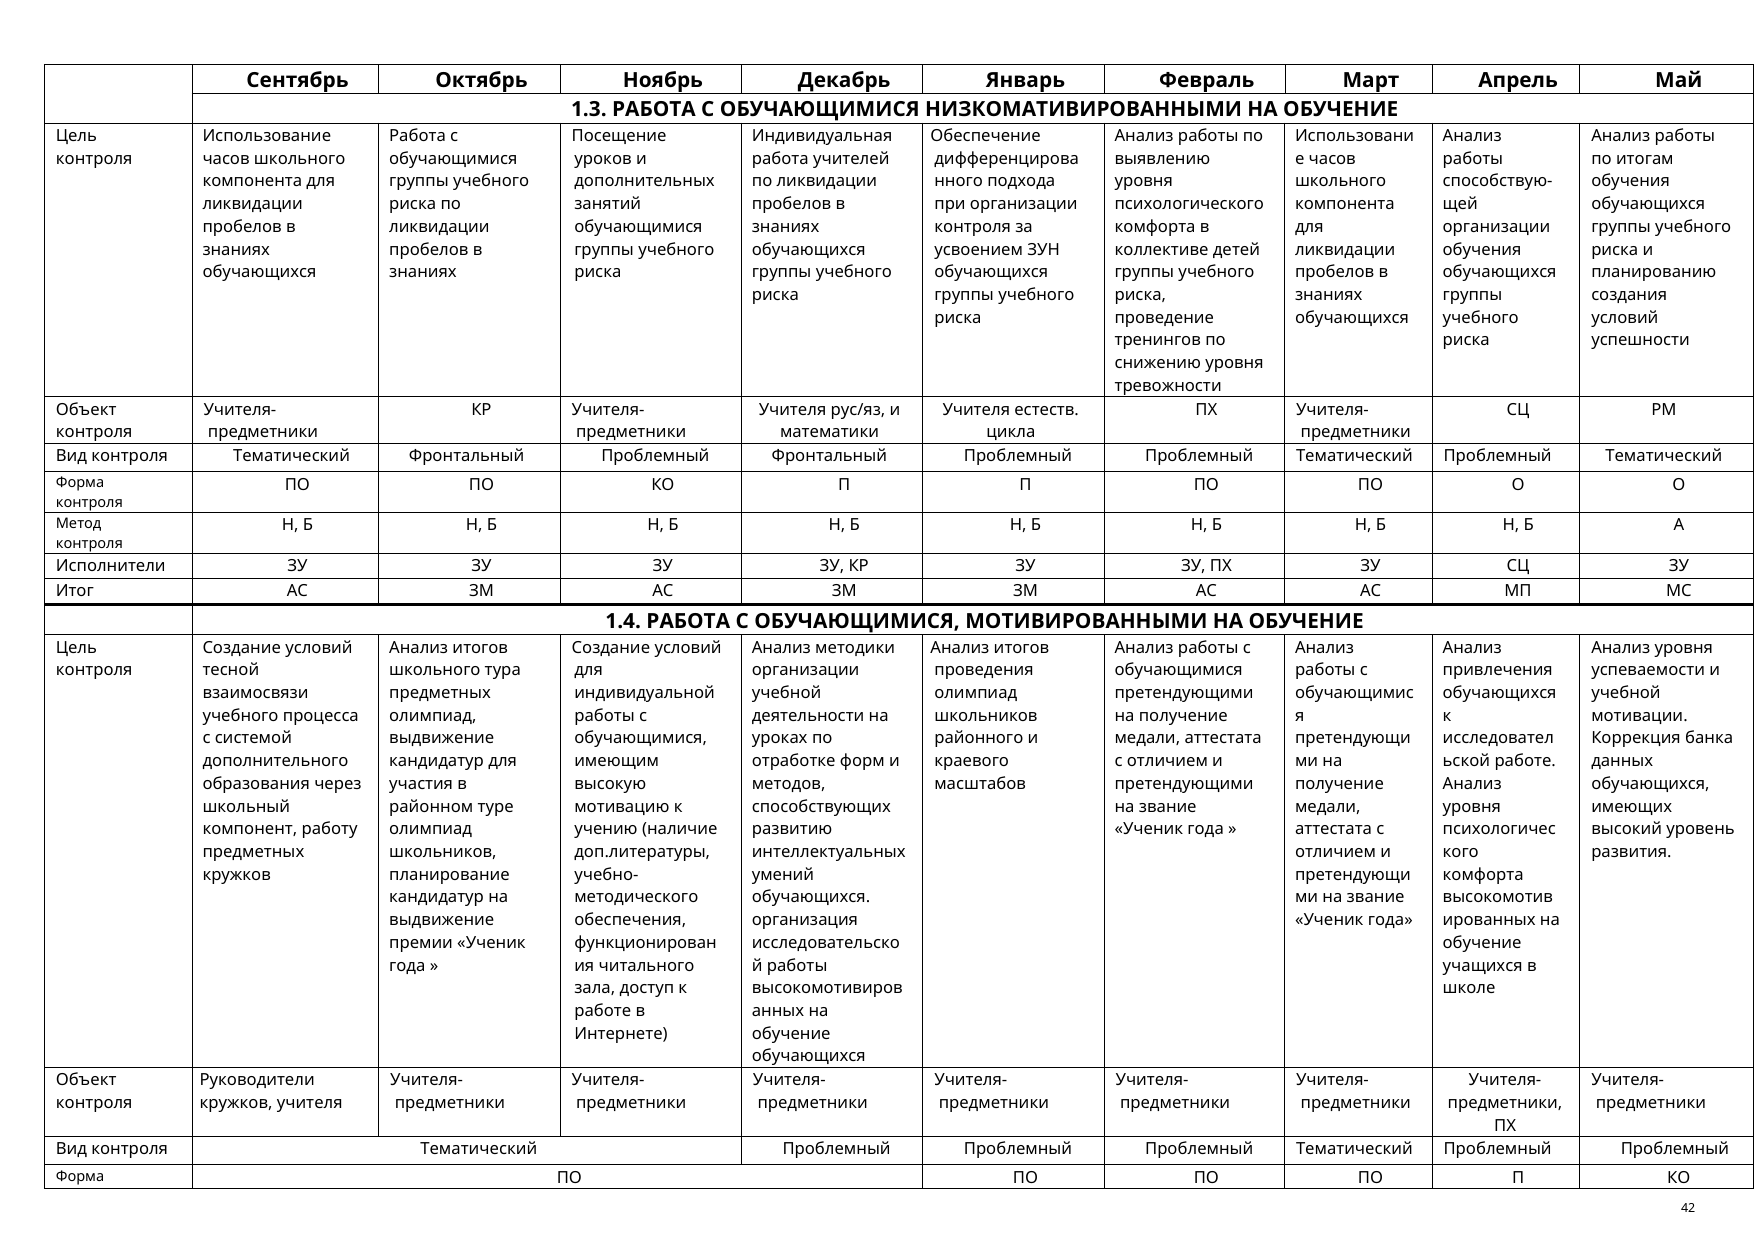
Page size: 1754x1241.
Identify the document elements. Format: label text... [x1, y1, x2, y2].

table_cell ЗМ [923, 579, 1104, 603]
table_cell Проблемный [923, 1137, 1104, 1164]
table_cell Н, Б [1105, 513, 1284, 553]
table_cell Объект контроля [45, 1068, 192, 1136]
table_cell Объект контроля [45, 397, 192, 443]
table_cell ЗМ [742, 579, 922, 603]
table_cell Исполнители [45, 554, 192, 578]
table_header Ноябрь [561, 65, 741, 93]
table_cell ПО [1105, 472, 1284, 512]
table_cell ЗУ [379, 554, 560, 578]
table_cell ПО [193, 1165, 922, 1188]
table_cell РМ [1580, 397, 1753, 443]
table_cell Анализ работы с обучающимися претендующими на получение медали, аттестата с отличием и претендующими на звание «Ученик года » [1105, 635, 1284, 1067]
table_cell ПО [1285, 1165, 1432, 1188]
table_cell МП [1433, 579, 1579, 603]
table_header Октябрь [379, 65, 560, 93]
table_cell Учителя-предметники [561, 1068, 741, 1136]
table_cell ПХ [1105, 397, 1284, 443]
table_cell Н, Б [379, 513, 560, 553]
table_cell Тематический [193, 444, 378, 471]
table_cell Форма контроля [45, 1165, 192, 1188]
table_header Май [1580, 65, 1753, 93]
table_cell СЦ [1433, 397, 1579, 443]
table_cell АС [561, 579, 741, 603]
table_cell Создание условий для индивидуальной работы с обучающимися, имеющим высокую мотивацию к учению (наличие доп.литературы, учебно- методического обеспечения, функционирования читального зала, доступ к работе в Интернете) [561, 635, 741, 1067]
table_cell Анализ итогов проведения олимпиад школьников районного и краевого масштабов [923, 635, 1104, 1067]
table_cell Тематический [193, 1137, 741, 1164]
table_cell Проблемный [561, 444, 741, 471]
table_cell Анализ привлечения обучающихся к исследовательской работе. Анализ уровня психологического комфорта высокомотивированных на обучение учащихся в школе [1433, 635, 1579, 1067]
table_cell Использование часов школьного компонента для ликвидации пробелов в знаниях обучающихся [193, 124, 378, 396]
table_cell Анализ методики организации учебной деятельности на уроках по отработке форм и методов, способствующих развитию интеллектуальных умений обучающихся. организация исследовательской работы высокомотивированных на обучение обучающихся [742, 635, 922, 1067]
table_cell Вид контроля [45, 1137, 192, 1164]
table_cell ПО [923, 1165, 1104, 1188]
table_cell Проблемный [742, 1137, 922, 1164]
table_cell ПО [379, 472, 560, 512]
table_cell Тематический [1580, 444, 1753, 471]
table_cell П [923, 472, 1104, 512]
table_header Декабрь [742, 65, 922, 93]
table_header Апрель [1433, 65, 1579, 93]
table_cell Учителя рус/яз, и математики [742, 397, 922, 443]
table_cell ЗУ [193, 554, 378, 578]
table_cell ЗУ [923, 554, 1104, 578]
table_cell Н, Б [923, 513, 1104, 553]
table_cell Проблемный [923, 444, 1104, 471]
table_cell Анализ итогов школьного тура предметных олимпиад, выдвижение кандидатур для участия в районном туре олимпиад школьников, планирование кандидатур на выдвижение премии «Ученик года » [379, 635, 560, 1067]
table_header Март [1286, 65, 1432, 93]
table_cell Учителя-предметники [561, 397, 741, 443]
table_cell Форма контроля [45, 472, 192, 512]
table_cell 1.4. РАБОТА С ОБУЧАЮЩИМИСЯ, МОТИВИРОВАННЫМИ НА ОБУЧЕНИЕ [193, 606, 1753, 634]
table_cell Анализ работы по итогам обучения обучающихся группы учебного риска и планированию создания условий успешности [1580, 124, 1753, 396]
table_cell Тематический [1285, 1137, 1432, 1164]
table_cell ЗМ [379, 579, 560, 603]
table_cell Анализ работы по выявлению уровня психологического комфорта в коллективе детей группы учебного риска, проведение тренингов по снижению уровня тревожности [1105, 124, 1284, 396]
table_cell Итог [45, 579, 192, 603]
table_cell Фронтальный [742, 444, 922, 471]
table_cell Использование часов школьного компонента для ликвидации пробелов в знаниях обучающихся [1285, 124, 1432, 396]
table_cell Н, Б [1285, 513, 1432, 553]
table_cell АС [1285, 579, 1432, 603]
table_cell ПО [1285, 472, 1432, 512]
table_cell Учителя-предметники [742, 1068, 922, 1136]
table_cell СЦ [1433, 554, 1579, 578]
table_cell Проблемный [1580, 1137, 1753, 1164]
table_header [45, 65, 192, 123]
table_cell Метод контроля [45, 513, 192, 553]
table_cell ПО [1105, 1165, 1284, 1188]
table_cell Н, Б [1433, 513, 1579, 553]
table_cell Проблемный [1433, 1137, 1579, 1164]
table_cell О [1433, 472, 1579, 512]
table_cell П [742, 472, 922, 512]
table_cell АС [1105, 579, 1284, 603]
table_cell КО [1580, 1165, 1753, 1188]
table_cell П [1433, 1165, 1579, 1188]
table_cell Анализ работы способствую-щей организации обучения обучающихся группы учебного риска [1433, 124, 1579, 396]
table_cell Учителя-предметники [923, 1068, 1104, 1136]
table_cell КР [379, 397, 560, 443]
table_cell А [1580, 513, 1753, 553]
table_cell Проблемный [1105, 1137, 1284, 1164]
table_cell Н, Б [561, 513, 741, 553]
table_cell Тематический [1285, 444, 1432, 471]
table_cell Посещение уроков и дополнительных занятий обучающимися группы учебного риска [561, 124, 741, 396]
table_cell Учителя-предметники [1285, 1068, 1432, 1136]
table_cell КО [561, 472, 741, 512]
table_cell ЗУ, ПХ [1105, 554, 1284, 578]
table_cell Руководители кружков, учителя [193, 1068, 378, 1136]
table_cell ЗУ, КР [742, 554, 922, 578]
table_cell Учителя-предметники [193, 397, 378, 443]
table_cell Создание условий тесной взаимосвязи учебного процесса с системой дополнительного образования через школьный компонент, работу предметных кружков [193, 635, 378, 1067]
table_cell Учителя-предметники [379, 1068, 560, 1136]
table_cell Проблемный [1105, 444, 1284, 471]
table_cell Работа с обучающимися группы учебного риска по ликвидации пробелов в знаниях [379, 124, 560, 396]
table_cell Учителя-предметники [1580, 1068, 1753, 1136]
table_cell Учителя-предметники [1105, 1068, 1284, 1136]
table_cell Анализ уровня успеваемости и учебной мотивации. Коррекция банка данных обучающихся, имеющих высокий уровень развития. [1580, 635, 1753, 1067]
table_cell Н, Б [742, 513, 922, 553]
table_cell МС [1580, 579, 1753, 603]
table_cell Анализ работы с обучающимися претендующими на получение медали, аттестата с отличием и претендующими на звание «Ученик года» [1285, 635, 1432, 1067]
table_cell ПО [193, 472, 378, 512]
table_cell АС [193, 579, 378, 603]
table_cell ЗУ [561, 554, 741, 578]
table_cell О [1580, 472, 1753, 512]
table_header Сентябрь [193, 65, 378, 93]
table_cell Учителя-предметники, ПХ [1433, 1068, 1579, 1136]
table_cell Проблемный [1433, 444, 1579, 471]
table_cell Фронтальный [379, 444, 560, 471]
table_cell ЗУ [1580, 554, 1753, 578]
table_cell Цель контроля [45, 635, 192, 1067]
table_cell Обеспечение дифференцированного подхода при организации контроля за усвоением ЗУН обучающихся группы учебного риска [923, 124, 1104, 396]
table_cell Н, Б [193, 513, 378, 553]
table_cell ЗУ [1285, 554, 1432, 578]
table_cell [45, 606, 192, 634]
table_cell Учителя-предметники [1285, 397, 1432, 443]
table_cell Вид контроля [45, 444, 192, 471]
table_cell 1.3. РАБОТА С ОБУЧАЮЩИМИСЯ НИЗКОМАТИВИРОВАННЫМИ НА ОБУЧЕНИЕ [193, 94, 1753, 123]
table_header Январь [923, 65, 1104, 93]
table_header Февраль [1105, 65, 1285, 93]
table_cell Цель контроля [45, 124, 192, 396]
table_cell Индивидуальная работа учителей по ликвидации пробелов в знаниях обучающихся группы учебного риска [742, 124, 922, 396]
table_cell Учителя естеств. цикла [923, 397, 1104, 443]
